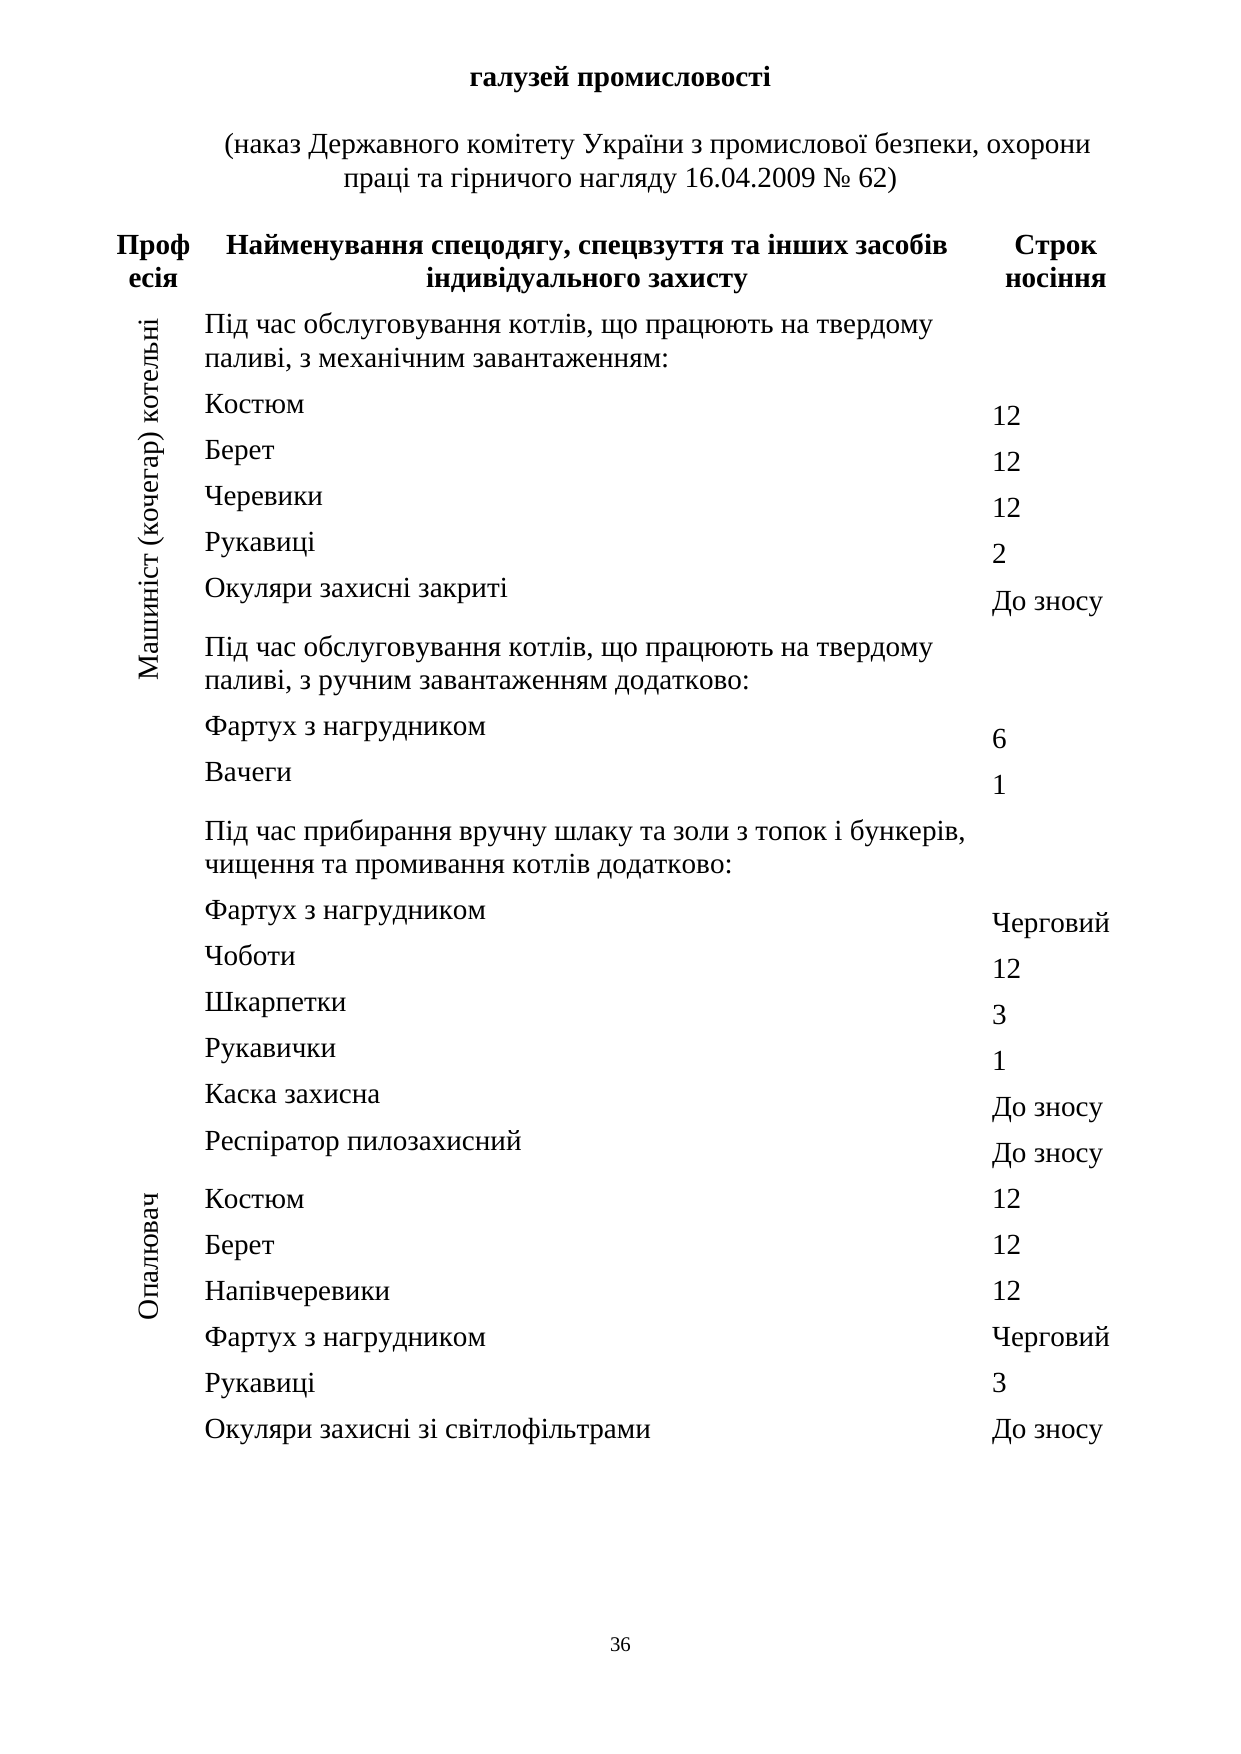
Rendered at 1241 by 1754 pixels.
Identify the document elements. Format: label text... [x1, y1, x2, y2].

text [118, 59, 1122, 93]
table_header Строк носіння [981, 227, 1131, 306]
table_cell Під час обслуговування котлів, що працюють на твердому паливі, з ручним завантаженням додатково: Фартух з нагрудником Вачеги [193, 629, 981, 813]
table_cell Черговий 12 3 1 До зносу До зносу [981, 813, 1131, 1181]
text (наказ Державного комітету України з промислової безпеки, охорони праці та гірничого нагляду 16.04.2009 № 62) [118, 126, 1122, 193]
table_header Найменування спецодягу, спецвзуття та інших засобів індивідуального захисту [193, 227, 981, 306]
table_cell Машиніст (кочегар) котельні [107, 306, 193, 1181]
table_cell 12 12 12 2 До зносу [981, 306, 1131, 629]
table_cell 6 1 [981, 629, 1131, 813]
table_cell Костюм Берет Напівчеревики Фартух з нагрудником Рукавиці Окуляри захисні зі світлофільтрами [193, 1181, 981, 1457]
table_header Професія [107, 227, 193, 306]
table_cell Під час прибирання вручну шлаку та золи з топок і бункерів, чищення та промивання котлів додатково: Фартух з нагрудником Чоботи Шкарпетки Рукавички Каска захисна Респіратор пилозахисний [193, 813, 981, 1181]
table_cell 12 12 12 Черговий 3 До зносу [981, 1181, 1131, 1457]
table_cell Під час обслуговування котлів, що працюють на твердому паливі, з механічним завантаженням: Костюм Берет Черевики Рукавиці Окуляри захисні закриті [193, 306, 981, 629]
table_cell Опалювач [107, 1181, 193, 1457]
